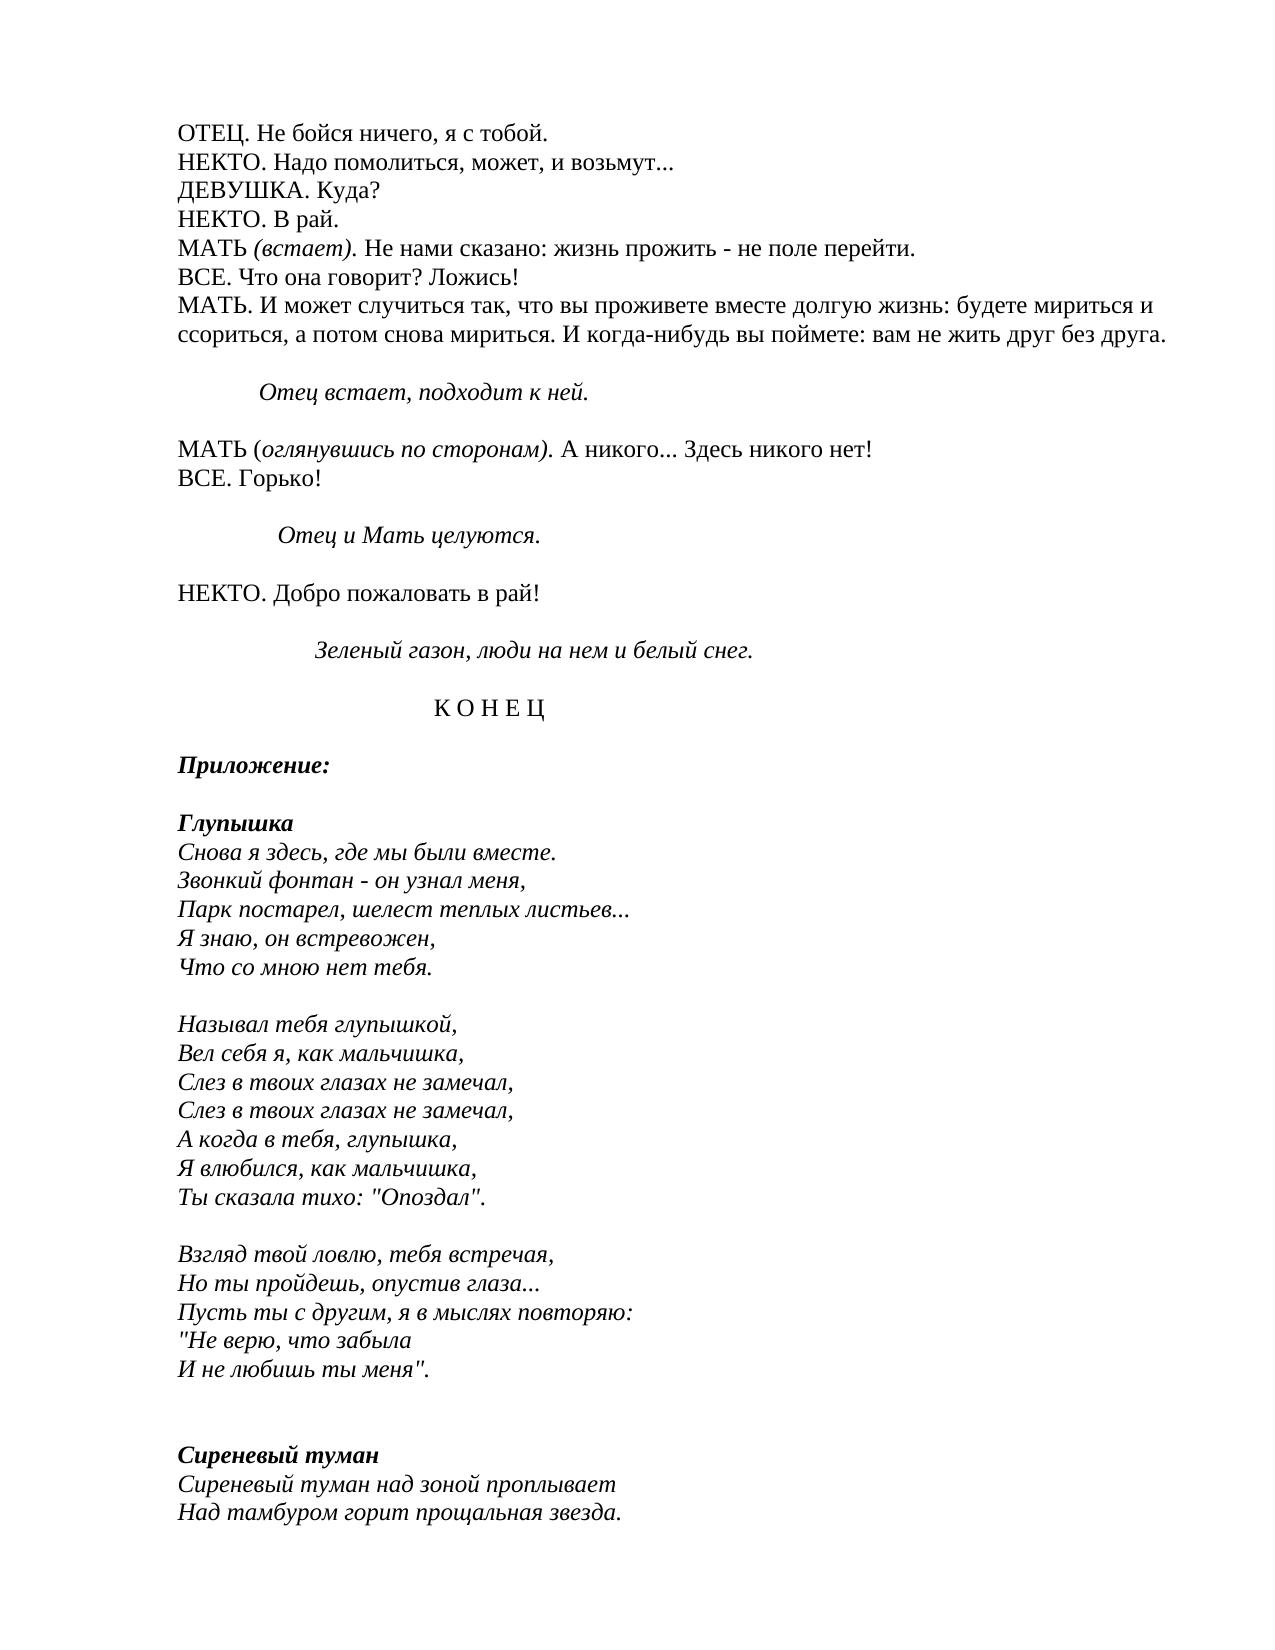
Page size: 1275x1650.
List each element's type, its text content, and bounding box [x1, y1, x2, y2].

text Я знаю, он встревожен, [177, 923, 1186, 952]
text Называл тебя глупышкой, [177, 1009, 1186, 1038]
text Отец и Мать целуются. [177, 520, 1186, 549]
text Отец встает, подходит к ней. [177, 377, 1186, 405]
text Звонкий фонтан - он узнал меня, [177, 865, 1186, 894]
text ВСЕ. Что она говорит? Ложись! [177, 262, 1186, 291]
text "Не верю, что забыла [177, 1325, 1186, 1354]
text К О Н Е Ц [177, 693, 1186, 722]
text ВСЕ. Горько! [177, 463, 1186, 492]
text НЕКТО. Добро пожаловать в рай! [177, 578, 1186, 607]
text Снова я здесь, где мы были вместе. [177, 837, 1186, 865]
text Приложение: [177, 750, 1186, 779]
text Пусть ты с другим, я в мыслях повторяю: [177, 1297, 1186, 1325]
text Глупышка [177, 808, 1186, 837]
text МАТЬ (встает). Не нами сказано: жизнь прожить - не поле перейти. [177, 233, 1186, 262]
text Но ты пройдешь, опустив глаза... [177, 1268, 1186, 1297]
text Над тамбуром горит прощальная звезда. [177, 1497, 1186, 1526]
text Парк постарел, шелест теплых листьев... [177, 894, 1186, 923]
text ДЕВУШКА. Куда? [177, 176, 1186, 204]
text Я влюбился, как мальчишка, [177, 1153, 1186, 1182]
text Зеленый газон, люди на нем и белый снег. [177, 635, 1186, 664]
text Сиреневый туман [177, 1440, 1186, 1469]
text НЕКТО. Надо помолиться, может, и возьмут... [177, 147, 1186, 176]
text Ты сказала тихо: "Опоздал". [177, 1182, 1186, 1210]
text Сиреневый туман над зоной проплывает [177, 1469, 1186, 1497]
text Что со мною нет тебя. [177, 952, 1186, 980]
text НЕКТО. В рай. [177, 204, 1186, 233]
text МАТЬ. И может случиться так, что вы проживете вместе долгую жизнь: будете мириться и ссориться, а потом снова мириться. И когда-нибудь вы поймете: вам не жить друг без друга. [177, 291, 1186, 348]
text А когда в тебя, глупышка, [177, 1124, 1186, 1153]
text Вел себя я, как мальчишка, [177, 1038, 1186, 1067]
text МАТЬ (оглянувшись по сторонам). А никого... Здесь никого нет! [177, 434, 1186, 463]
text ОТЕЦ. Не бойся ничего, я с тобой. [177, 118, 1186, 147]
text Взгляд твой ловлю, тебя встречая, [177, 1239, 1186, 1268]
text И не любишь ты меня". [177, 1354, 1186, 1383]
text Слез в твоих глазах не замечал, [177, 1067, 1186, 1095]
text Слез в твоих глазах не замечал, [177, 1095, 1186, 1124]
